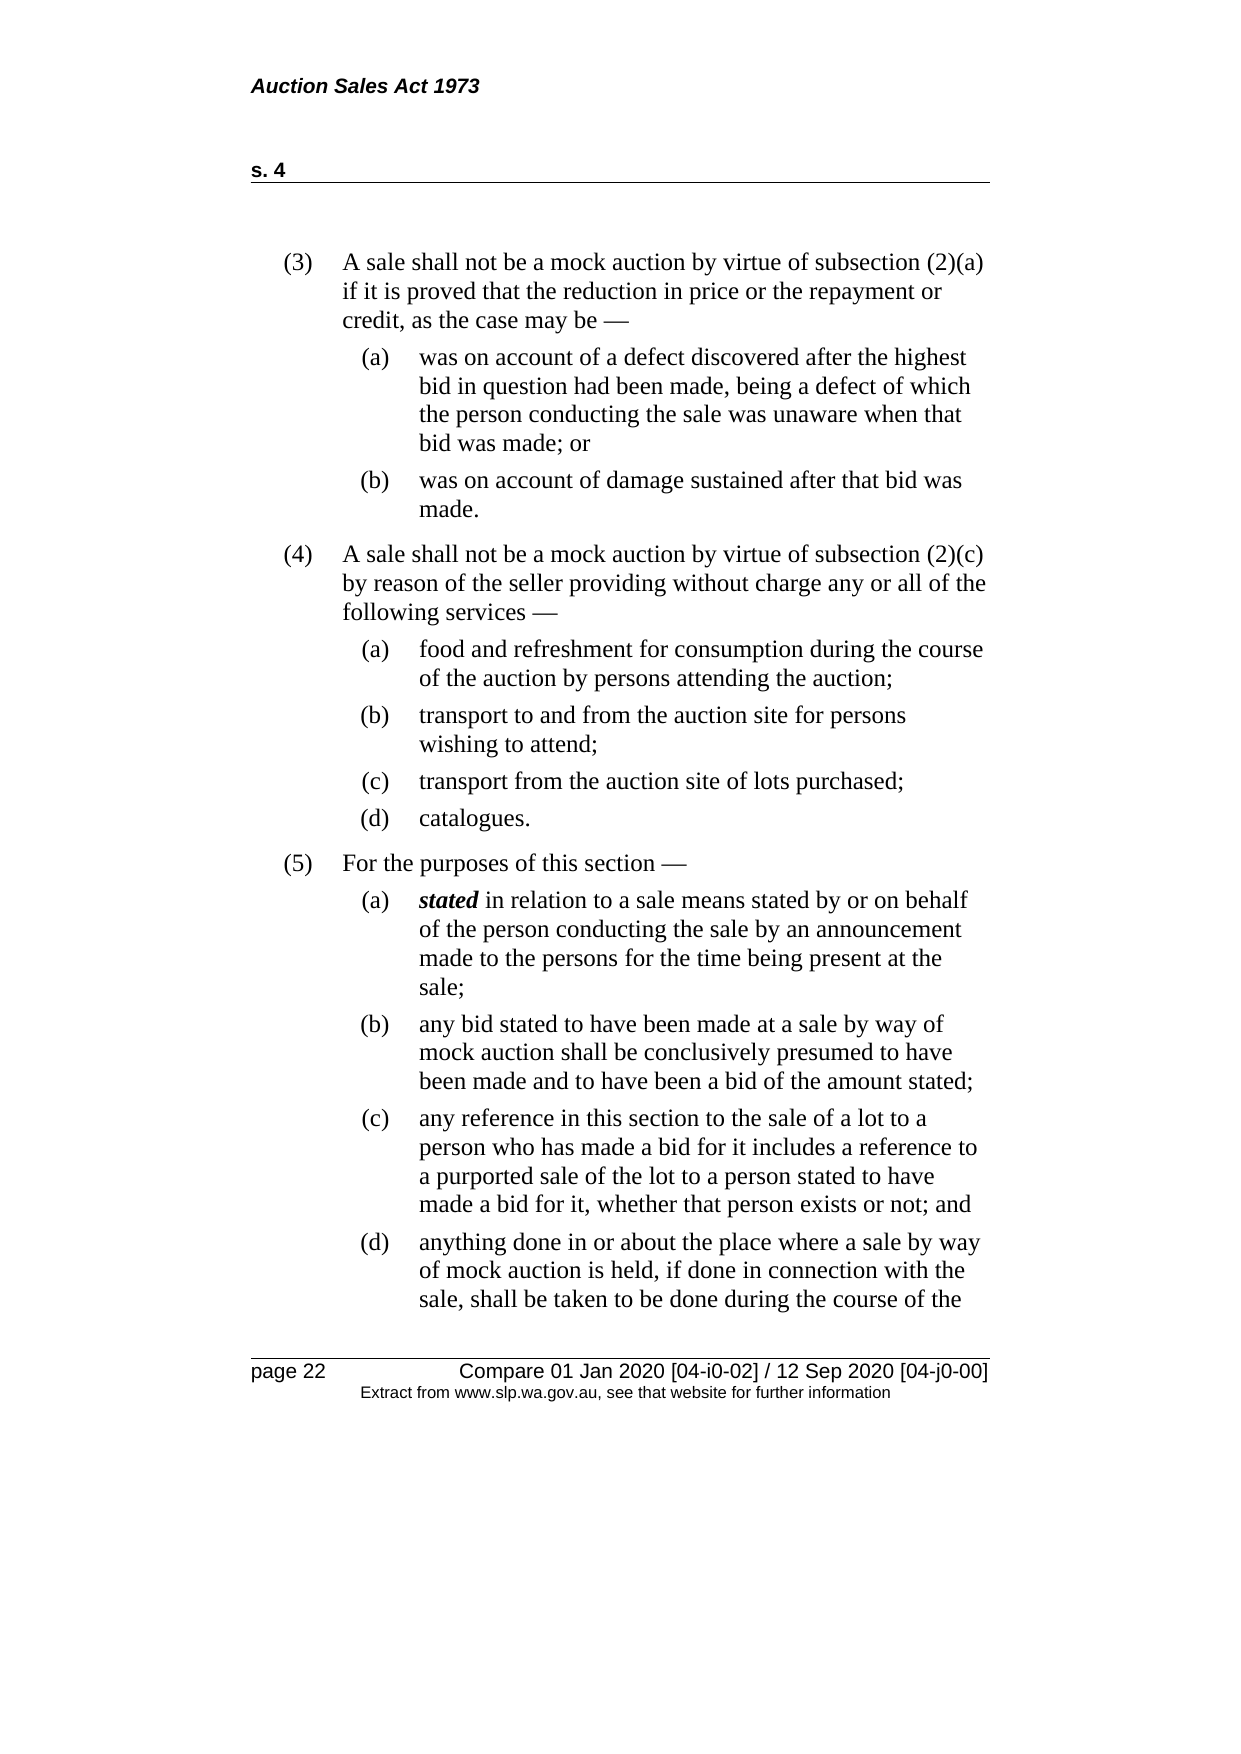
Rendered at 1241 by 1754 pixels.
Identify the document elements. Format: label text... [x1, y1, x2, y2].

text (a) stated in relation to a sale means stated by or on behalf of the person conducting the sale by an announcement made to the persons for the time being present at the sale; [251, 885, 990, 1000]
text (a) food and refreshment for consumption during the course of the auction by persons attending the auction; [251, 634, 990, 692]
text (5) For the purposes of this section — [251, 848, 990, 877]
text (4) A sale shall not be a mock auction by virtue of subsection (2)(c) by reason of the seller providing without charge any or all of the following services — [251, 539, 990, 626]
text (b) any bid stated to have been made at a sale by way of mock auction shall be conclusively presumed to have been made and to have been a bid of the amount stated; [251, 1009, 990, 1095]
text (c) any reference in this section to the sale of a lot to a person who has made a bid for it includes a reference to a purported sale of the lot to a person stated to have made a bid for it, whether that person exists or not; and [251, 1103, 990, 1218]
text (3) A sale shall not be a mock auction by virtue of subsection (2)(a) if it is proved that the reduction in price or the repayment or credit, as the case may be — [251, 247, 990, 334]
text (b) transport to and from the auction site for persons wishing to attend; [251, 700, 990, 757]
text (a) was on account of a defect discovered after the highest bid in question had been made, being a defect of which the person conducting the sale was unaware when that bid was made; or [251, 342, 990, 457]
text (c) transport from the auction site of lots purchased; [251, 766, 990, 794]
text (d) catalogues. [251, 803, 990, 832]
text (b) was on account of damage sustained after that bid was made. [251, 465, 990, 523]
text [251, 1227, 990, 1313]
